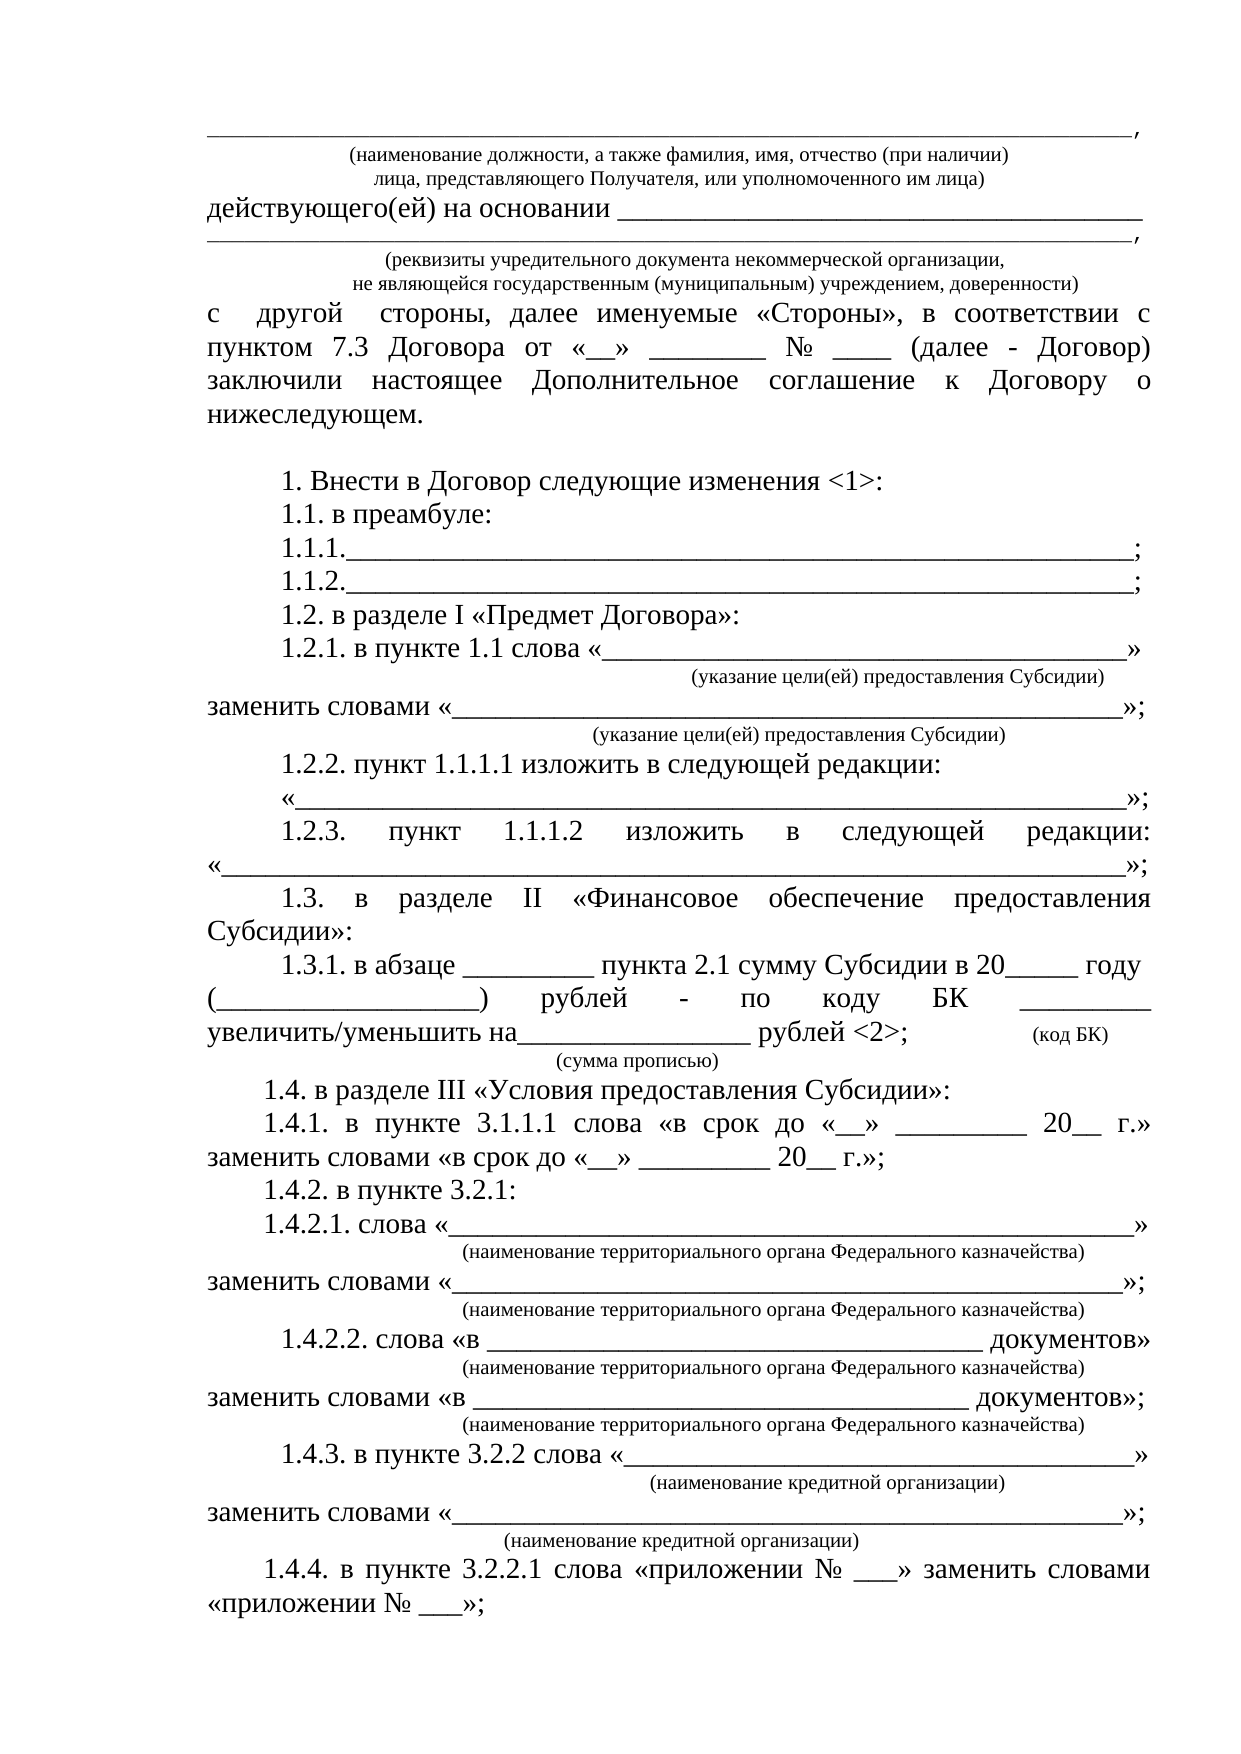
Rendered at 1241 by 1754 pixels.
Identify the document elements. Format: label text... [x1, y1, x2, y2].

text 1.2.3. пункт 1.1.1.2 изложить в следующей редакции: «______________________________________________________________»; [207, 813, 1152, 880]
text (сумма прописью) [207, 1048, 1152, 1072]
text заменить словами «______________________________________________»; [207, 688, 1152, 722]
text (указание цели(ей) предоставления Субсидии) [207, 664, 1152, 688]
text __________________________________________________________________________, [207, 118, 1152, 142]
text 1.4.2.1. слова «_______________________________________________» [207, 1206, 1152, 1239]
text с другой стороны, далее именуемые «Стороны», в соответствии с пунктом 7.3 Договора от «__» ________ № ____ (далее - Договор) заключили настоящее Дополнительное соглашение к Договору о нижеследующем. [207, 295, 1152, 429]
text (наименование кредитной организации) [207, 1527, 1152, 1552]
text «_________________________________________________________»; [207, 779, 1152, 813]
text (указание цели(ей) предоставления Субсидии) [207, 722, 1152, 746]
text (наименование кредитной организации) [207, 1470, 1152, 1494]
text 1.1. в преамбуле: [207, 496, 1152, 530]
text 1.3. в разделе II «Финансовое обеспечение предоставления Субсидии»: [207, 880, 1152, 947]
text 1.4. в разделе III «Условия предоставления Субсидии»: [207, 1072, 1152, 1105]
text действующего(ей) на основании ____________________________________ [207, 190, 1152, 223]
text 1.2.1. в пункте 1.1 слова «____________________________________» [207, 631, 1152, 664]
text 1.3.1. в абзаце _________ пункта 2.1 сумму Субсидии в 20_____ году [207, 947, 1152, 981]
text (наименование должности, а также фамилия, имя, отчество (при наличии) [207, 142, 1152, 166]
text 1.1.2.______________________________________________________; [207, 563, 1152, 597]
text заменить словами «в __________________________________ документов»; [207, 1379, 1152, 1412]
text (__________________) рублей - по коду БК _________ увеличить/уменьшить на________________ рублей <2>; (код БК) [207, 981, 1152, 1048]
text заменить словами «______________________________________________»; [207, 1263, 1152, 1297]
text (реквизиты учредительного документа некоммерческой организации, [207, 247, 1152, 271]
text (наименование территориального органа Федерального казначейства) [207, 1297, 1152, 1321]
text 1.2. в разделе I «Предмет Договора»: [207, 597, 1152, 631]
text лица, представляющего Получателя, или уполномоченного им лица) [207, 166, 1152, 190]
text (наименование территориального органа Федерального казначейства) [207, 1412, 1152, 1436]
text 1.4.3. в пункте 3.2.2 слова «___________________________________» [207, 1436, 1152, 1470]
text __________________________________________________________________________, [207, 223, 1152, 247]
text 1.1.1.______________________________________________________; [207, 530, 1152, 563]
text 1.2.2. пункт 1.1.1.1 изложить в следующей редакции: [207, 746, 1152, 779]
text 1. Внести в Договор следующие изменения <1>: [207, 463, 1152, 496]
text заменить словами «______________________________________________»; [207, 1494, 1152, 1527]
text (наименование территориального органа Федерального казначейства) [207, 1355, 1152, 1379]
text 1.4.2.2. слова «в __________________________________ документов» [207, 1321, 1152, 1355]
text 1.4.2. в пункте 3.2.1: [207, 1172, 1152, 1206]
text 1.4.1. в пункте 3.1.1.1 слова «в срок до «__» _________ 20__ г.» заменить словами «в срок до «__» _________ 20__ г.»; [207, 1105, 1152, 1172]
text (наименование территориального органа Федерального казначейства) [207, 1239, 1152, 1263]
text не являющейся государственным (муниципальным) учреждением, доверенности) [207, 271, 1152, 295]
text 1.4.4. в пункте 3.2.2.1 слова «приложении № ___» заменить словами «приложении № ___»; [207, 1552, 1152, 1619]
